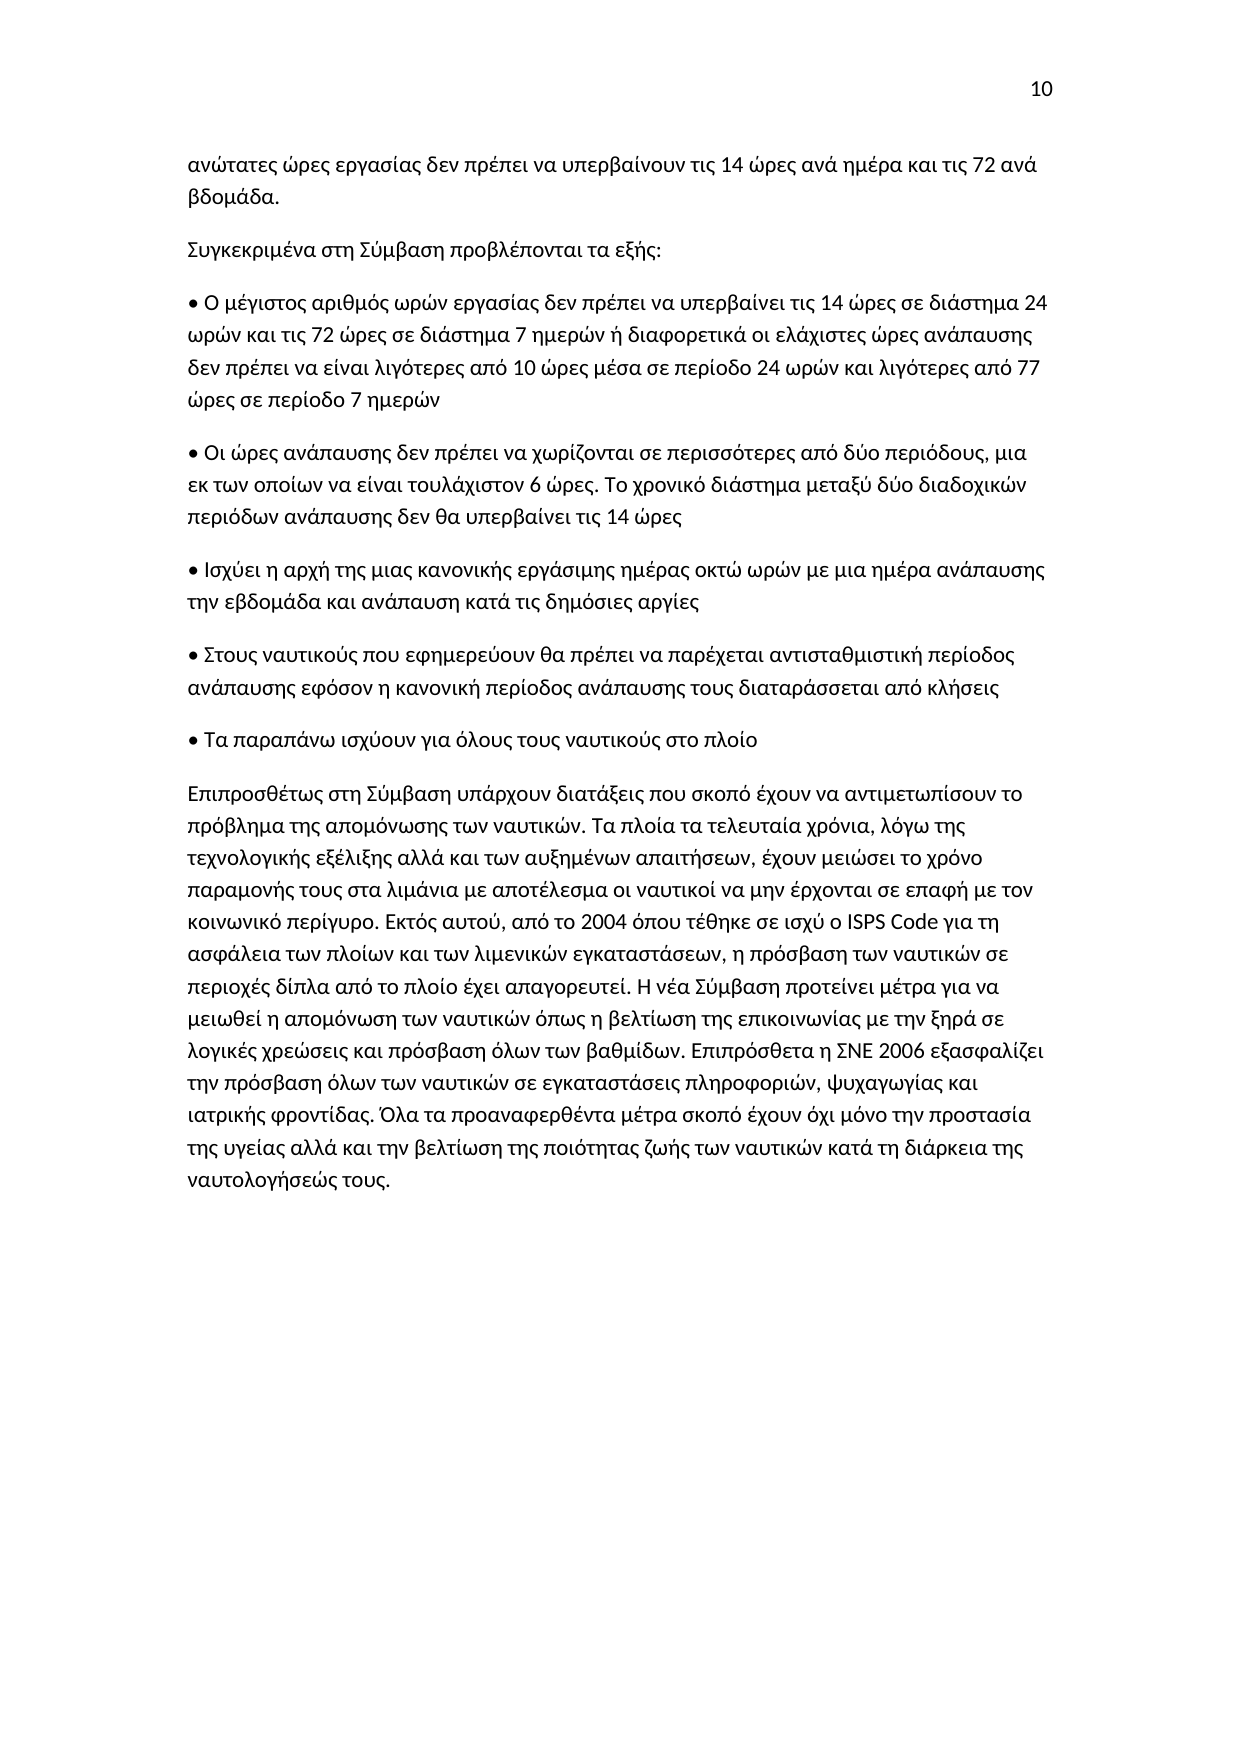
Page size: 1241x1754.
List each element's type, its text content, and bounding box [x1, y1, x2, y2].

text Συγκεκριμένα στη Σύμβαση προβλέπονται τα εξής: [187, 235, 1053, 263]
text Επιπροσθέτως στη Σύμβαση υπάρχουν διατάξεις που σκοπό έχουν να αντιμετωπίσουν το πρόβλημα της απομόνωσης των ναυτικών. Τα πλοία τα τελευταία χρόνια, λόγω της τεχνολογικής εξέλιξης αλλά και των αυξημένων απαιτήσεων, έχουν μειώσει το χρόνο παραμονής τους στα λιμάνια με αποτέλεσμα οι ναυτικοί να μην έρχονται σε επαφή με τον κοινωνικό περίγυρο. Εκτός αυτού, από το 2004 όπου τέθηκε σε ισχύ ο ISPS Code για τη ασφάλεια των πλοίων και των λιμενικών εγκαταστάσεων, η πρόσβαση των ναυτικών σε περιοχές δίπλα από το πλοίο έχει απαγορευτεί. Η νέα Σύμβαση προτείνει μέτρα για να μειωθεί η απομόνωση των ναυτικών όπως η βελτίωση της επικοινωνίας με την ξηρά σε λογικές χρεώσεις και πρόσβαση όλων των βαθμίδων. Επιπρόσθετα η ΣΝΕ 2006 εξασφαλίζει την πρόσβαση όλων των ναυτικών σε εγκαταστάσεις πληροφοριών, ψυχαγωγίας και ιατρικής φροντίδας. Όλα τα προαναφερθέντα μέτρα σκοπό έχουν όχι μόνο την προστασία της υγείας αλλά και την βελτίωση της ποιότητας ζωής των ναυτικών κατά τη διάρκεια της ναυτολογήσεώς τους. [187, 779, 1053, 1193]
text • Τα παραπάνω ισχύουν για όλους τους ναυτικούς στο πλοίο [187, 726, 1053, 754]
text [187, 150, 1053, 210]
text • Ισχύει η αρχή της μιας κανονικής εργάσιμης ημέρας οκτώ ωρών με μια ημέρα ανάπαυσης την εβδομάδα και ανάπαυση κατά τις δημόσιες αργίες [187, 555, 1053, 615]
text • Οι ώρες ανάπαυσης δεν πρέπει να χωρίζονται σε περισσότερες από δύο περιόδους, μια εκ των οποίων να είναι τουλάχιστον 6 ώρες. Το χρονικό διάστημα μεταξύ δύο διαδοχικών περιόδων ανάπαυσης δεν θα υπερβαίνει τις 14 ώρες [187, 438, 1053, 530]
text • Ο μέγιστος αριθμός ωρών εργασίας δεν πρέπει να υπερβαίνει τις 14 ώρες σε διάστημα 24 ωρών και τις 72 ώρες σε διάστημα 7 ημερών ή διαφορετικά οι ελάχιστες ώρες ανάπαυσης δεν πρέπει να είναι λιγότερες από 10 ώρες μέσα σε περίοδο 24 ωρών και λιγότερες από 77 ώρες σε περίοδο 7 ημερών [187, 288, 1053, 413]
text • Στους ναυτικούς που εφημερεύουν θα πρέπει να παρέχεται αντισταθμιστική περίοδος ανάπαυσης εφόσον η κανονική περίοδος ανάπαυσης τους διαταράσσεται από κλήσεις [187, 640, 1053, 701]
